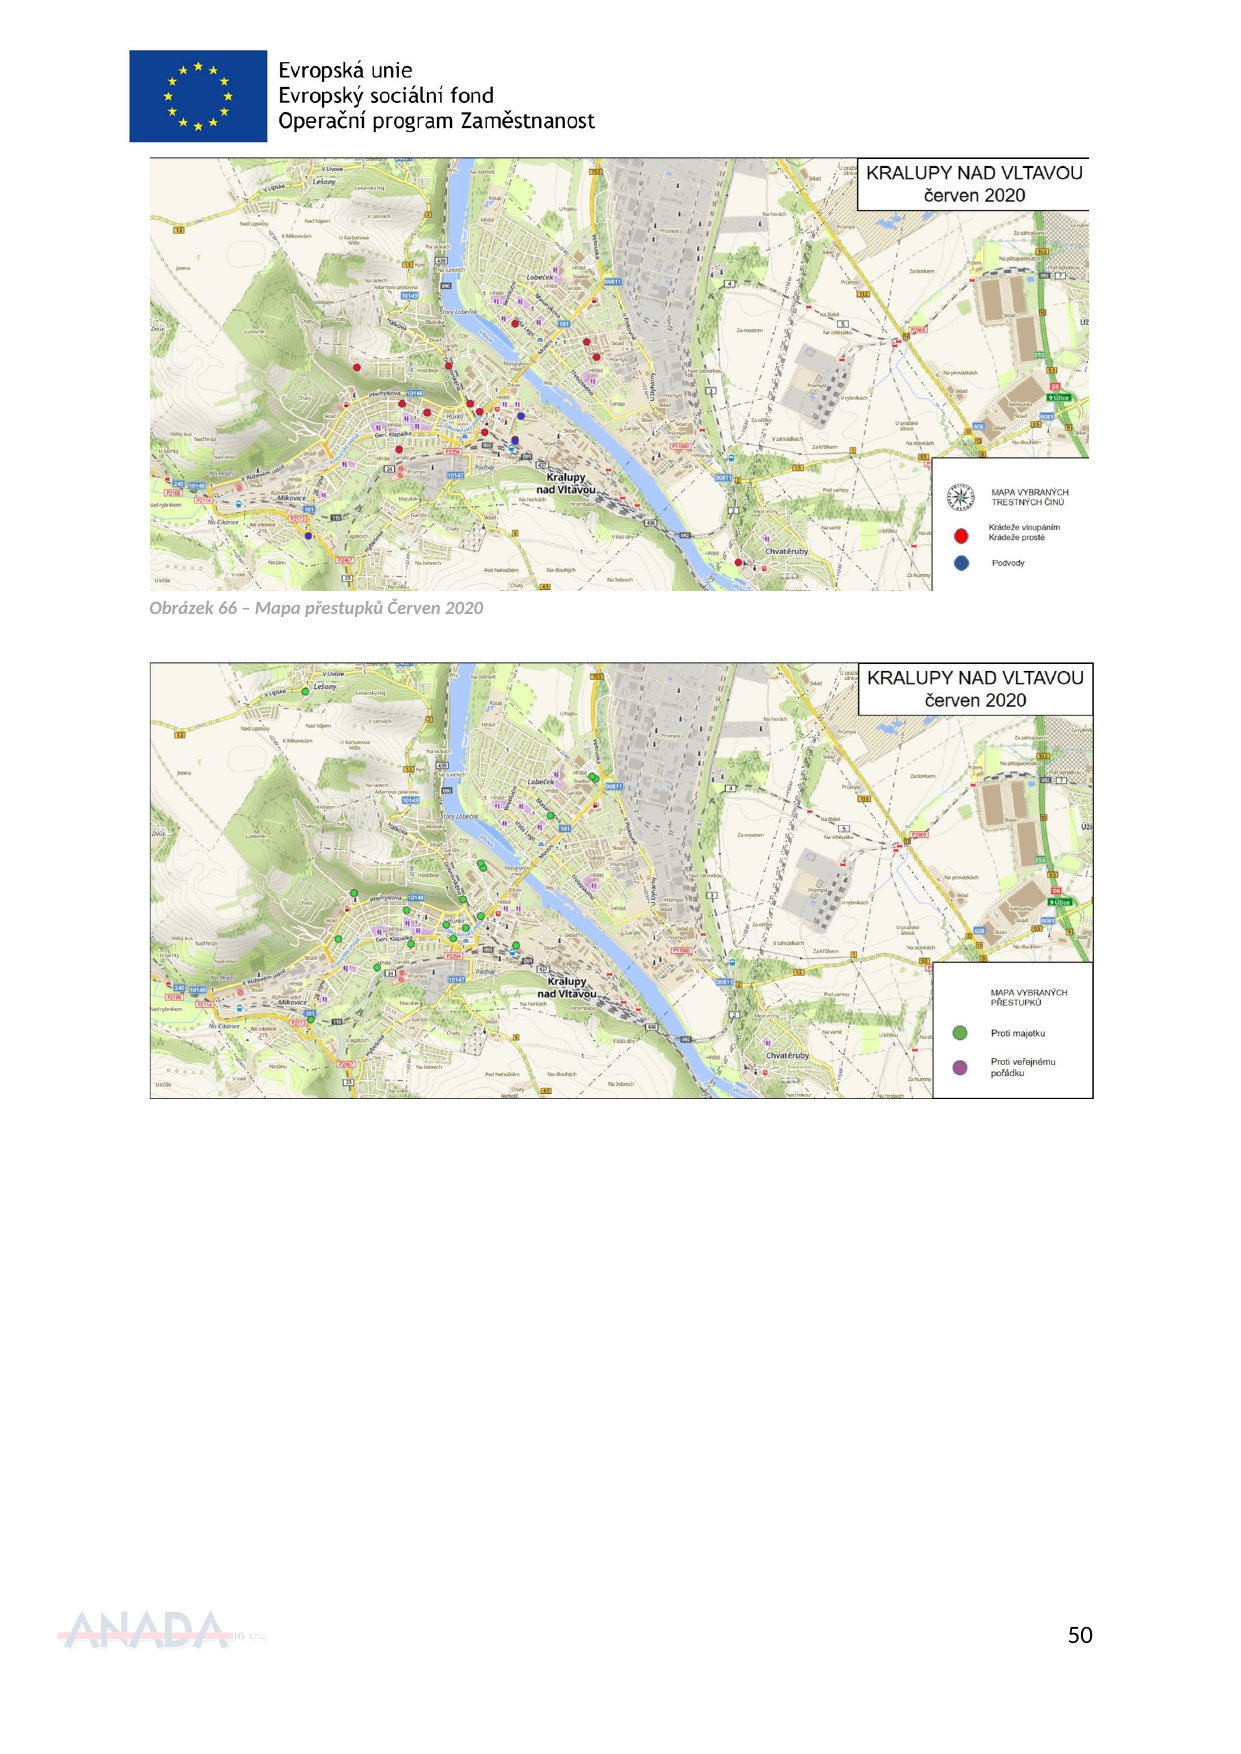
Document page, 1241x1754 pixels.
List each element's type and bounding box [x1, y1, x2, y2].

picture [148, 155, 1089, 591]
picture [126, 47, 599, 147]
picture [149, 660, 1095, 1099]
